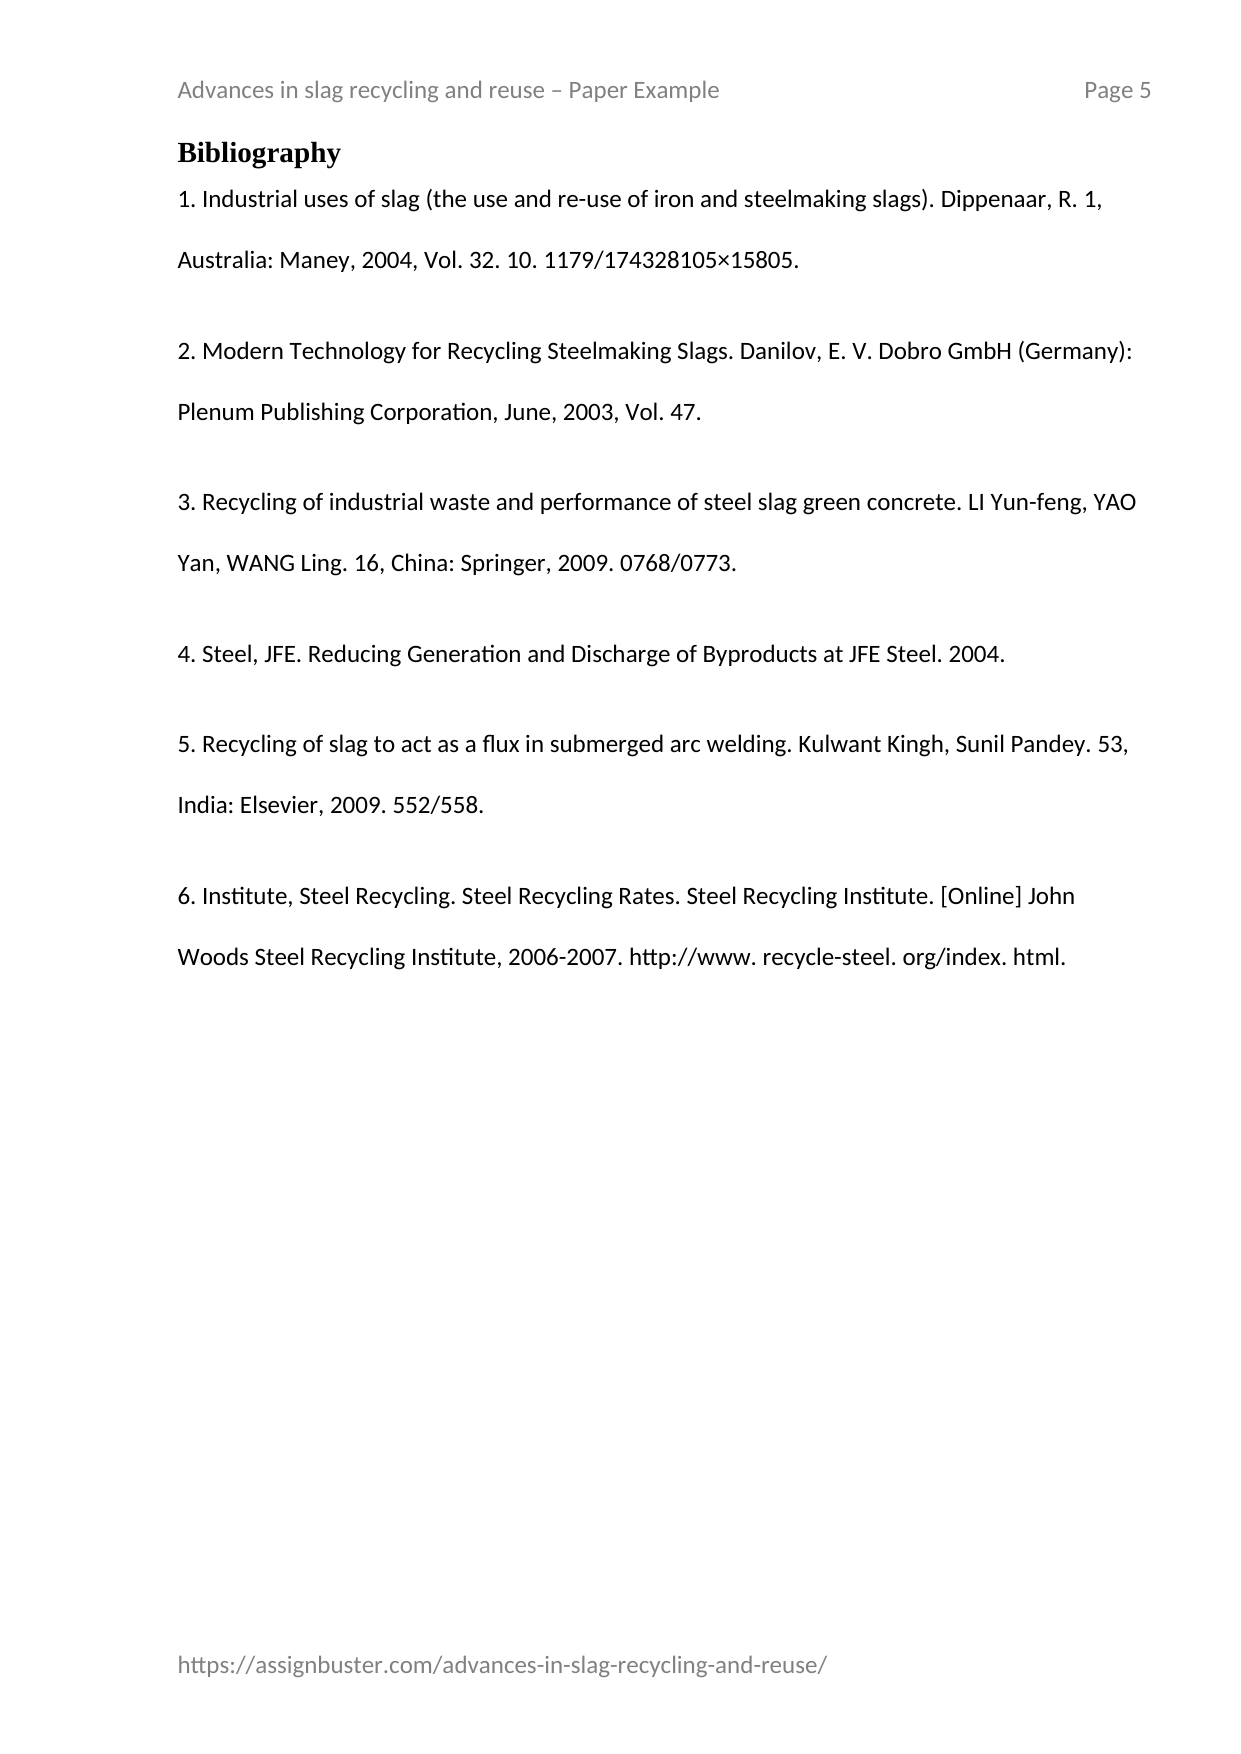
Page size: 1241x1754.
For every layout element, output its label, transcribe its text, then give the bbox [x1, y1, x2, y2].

text 2. Modern Technology for Recycling Steelmaking Slags. Danilov, E. V. Dobro GmbH (Germany): Plenum Publishing Corporation, June, 2003, Vol. 47. [177, 335, 1152, 427]
text 1. Industrial uses of slag (the use and re-use of iron and steelmaking slags). Dippenaar, R. 1, Australia: Maney, 2004, Vol. 32. 10. 1179/174328105×15805. [177, 183, 1152, 275]
text 6. Institute, Steel Recycling. Steel Recycling Rates. Steel Recycling Institute. [Online] John Woods Steel Recycling Institute, 2006-2007. http://www. recycle-steel. org/index. html. [177, 880, 1152, 972]
text 5. Recycling of slag to act as a flux in submerged arc welding. Kulwant Kingh, Sunil Pandey. 53, India: Elsevier, 2009. 552/558. [177, 729, 1152, 820]
text 3. Recycling of industrial waste and performance of steel slag green concrete. LI Yun-feng, YAO Yan, WANG Ling. 16, China: Springer, 2009. 0768/0773. [177, 487, 1152, 578]
subtitle Bibliography [177, 135, 1152, 168]
text 4. Steel, JFE. Reducing Generation and Discharge of Byproducts at JFE Steel. 2004. [177, 638, 1152, 669]
